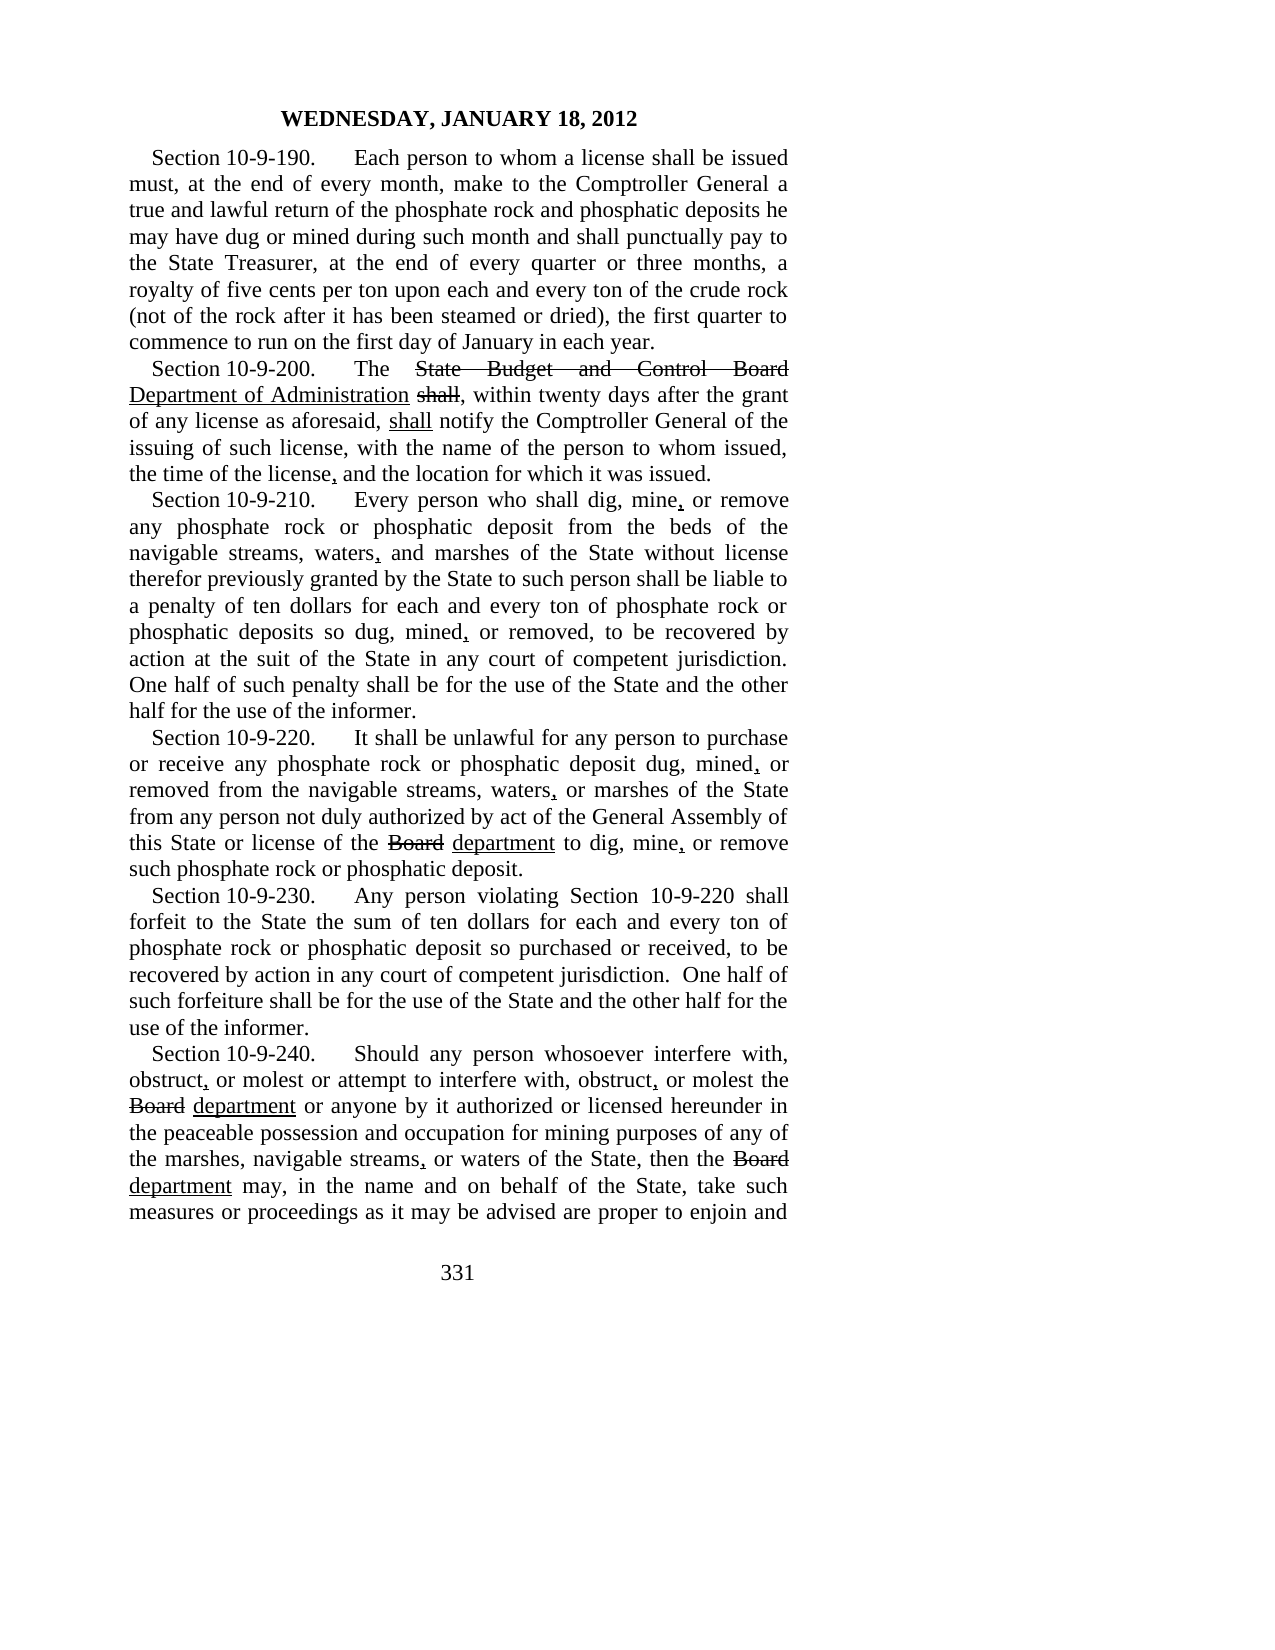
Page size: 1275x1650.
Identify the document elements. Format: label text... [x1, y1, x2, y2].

text Section 10-9-220. It shall be unlawful for any person to purchase or receive any phosphate rock or phosphatic deposit dug, mined, or removed from the navigable streams, waters, or marshes of the State from any person not duly authorized by act of the General Assembly of this State or license of the Board department to dig, mine, or remove such phosphate rock or phosphatic deposit. [129, 724, 789, 882]
text Section 10-9-230. Any person violating Section 10-9-220 shall forfeit to the State the sum of ten dollars for each and every ton of phosphate rock or phosphatic deposit so purchased or received, to be recovered by action in any court of competent jurisdiction. One half of such forfeiture shall be for the use of the State and the other half for the use of the informer. [129, 882, 789, 1040]
text Section 10-9-210. Every person who shall dig, mine, or remove any phosphate rock or phosphatic deposit from the beds of the navigable streams, waters, and marshes of the State without license therefor previously granted by the State to such person shall be liable to a penalty of ten dollars for each and every ton of phosphate rock or phosphatic deposits so dug, mined, or removed, to be recovered by action at the suit of the State in any court of competent jurisdiction. One half of such penalty shall be for the use of the State and the other half for the use of the informer. [129, 486, 789, 724]
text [129, 1040, 789, 1224]
text Section 10-9-200. The State Budget and Control Board Department of Administration shall, within twenty days after the grant of any license as aforesaid, shall notify the Comptroller General of the issuing of such license, with the name of the person to whom issued, the time of the license, and the location for which it was issued. [129, 355, 789, 486]
text Section 10-9-190. Each person to whom a license shall be issued must, at the end of every month, make to the Comptroller General a true and lawful return of the phosphate rock and phosphatic deposits he may have dug or mined during such month and shall punctually pay to the State Treasurer, at the end of every quarter or three months, a royalty of five cents per ton upon each and every ton of the crude rock (not of the rock after it has been steamed or dried), the first quarter to commence to run on the first day of January in each year. [129, 144, 789, 355]
